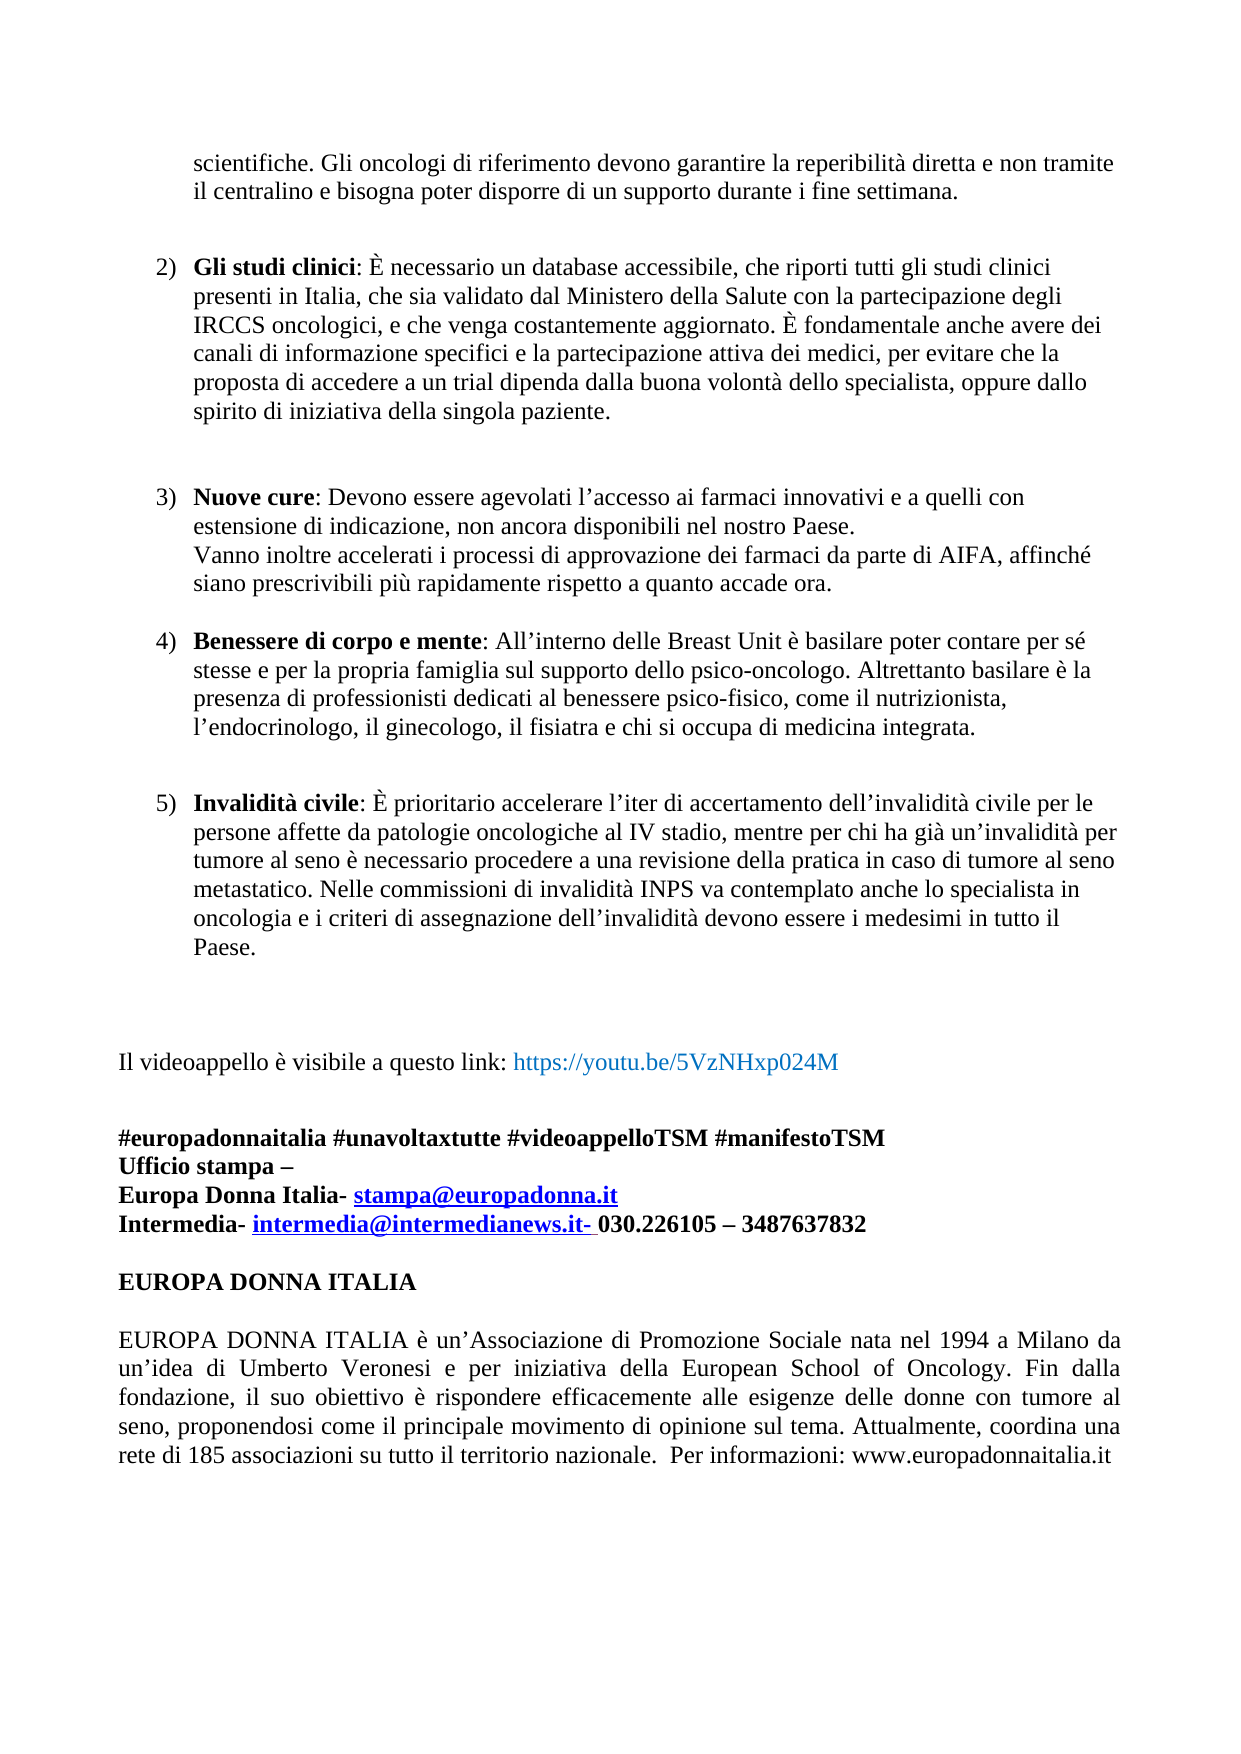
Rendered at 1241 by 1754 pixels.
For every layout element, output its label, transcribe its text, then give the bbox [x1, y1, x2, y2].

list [156, 148, 1122, 205]
list Nuove cure: Devono essere agevolati l’accesso ai farmaci innovativi e a quelli con estensione di indicazione, non ancora disponibili nel nostro Paese. Vanno inoltre accelerati i processi di approvazione dei farmaci da parte di AIFA, affinché siano prescrivibili più rapidamente rispetto a quanto accade ora. [156, 482, 1122, 597]
text EUROPA DONNA ITALIA è un’Associazione di Promozione Sociale nata nel 1994 a Milano da un’idea di Umberto Veronesi e per iniziativa della European School of Oncology. Fin dalla fondazione, il suo obiettivo è rispondere efficacemente alle esigenze delle donne con tumore al seno, proponendosi come il principale movimento di opinione sul tema. Attualmente, coordina una rete di 185 associazioni su tutto il territorio nazionale. Per informazioni: www.europadonnaitalia.it [118, 1325, 1122, 1468]
text Il videoappello è visibile a questo link: https://youtu.be/5VzNHxp024M [118, 1047, 1122, 1076]
text #europadonnaitalia #unavoltaxtutte #videoappelloTSM #manifestoTSM [118, 1123, 1122, 1151]
list Invalidità civile: È prioritario accelerare l’iter di accertamento dell’invalidità civile per le persone affette da patologie oncologiche al IV stadio, mentre per chi ha già un’invalidità per tumore al seno è necessario procedere a una revisione della pratica in caso di tumore al seno metastatico. Nelle commissioni di invalidità INPS va contemplato anche lo specialista in oncologia e i criteri di assegnazione dell’invalidità devono essere i medesimi in tutto il Paese. [156, 788, 1122, 961]
text Europa Donna Italia- stampa@europadonna.it [118, 1180, 1122, 1209]
text EUROPA DONNA ITALIA [118, 1267, 1122, 1296]
text Intermedia- intermedia@intermedianews.it- 030.226105 – 3487637832 [118, 1209, 1122, 1238]
list Benessere di corpo e mente: All’interno delle Breast Unit è basilare poter contare per sé stesse e per la propria famiglia sul supporto dello psico-oncologo. Altrettanto basilare è la presenza di professionisti dedicati al benessere psico-fisico, come il nutrizionista, l’endocrinologo, il ginecologo, il fisiatra e chi si occupa di medicina integrata. [156, 626, 1122, 741]
text Ufficio stampa – [118, 1151, 1122, 1180]
list Gli studi clinici: È necessario un database accessibile, che riporti tutti gli studi clinici presenti in Italia, che sia validato dal Ministero della Salute con la partecipazione degli IRCCS oncologici, e che venga costantemente aggiornato. È fondamentale anche avere dei canali di informazione specifici e la partecipazione attiva dei medici, per evitare che la proposta di accedere a un trial dipenda dalla buona volontà dello specialista, oppure dallo spirito di iniziativa della singola paziente. [156, 252, 1122, 425]
